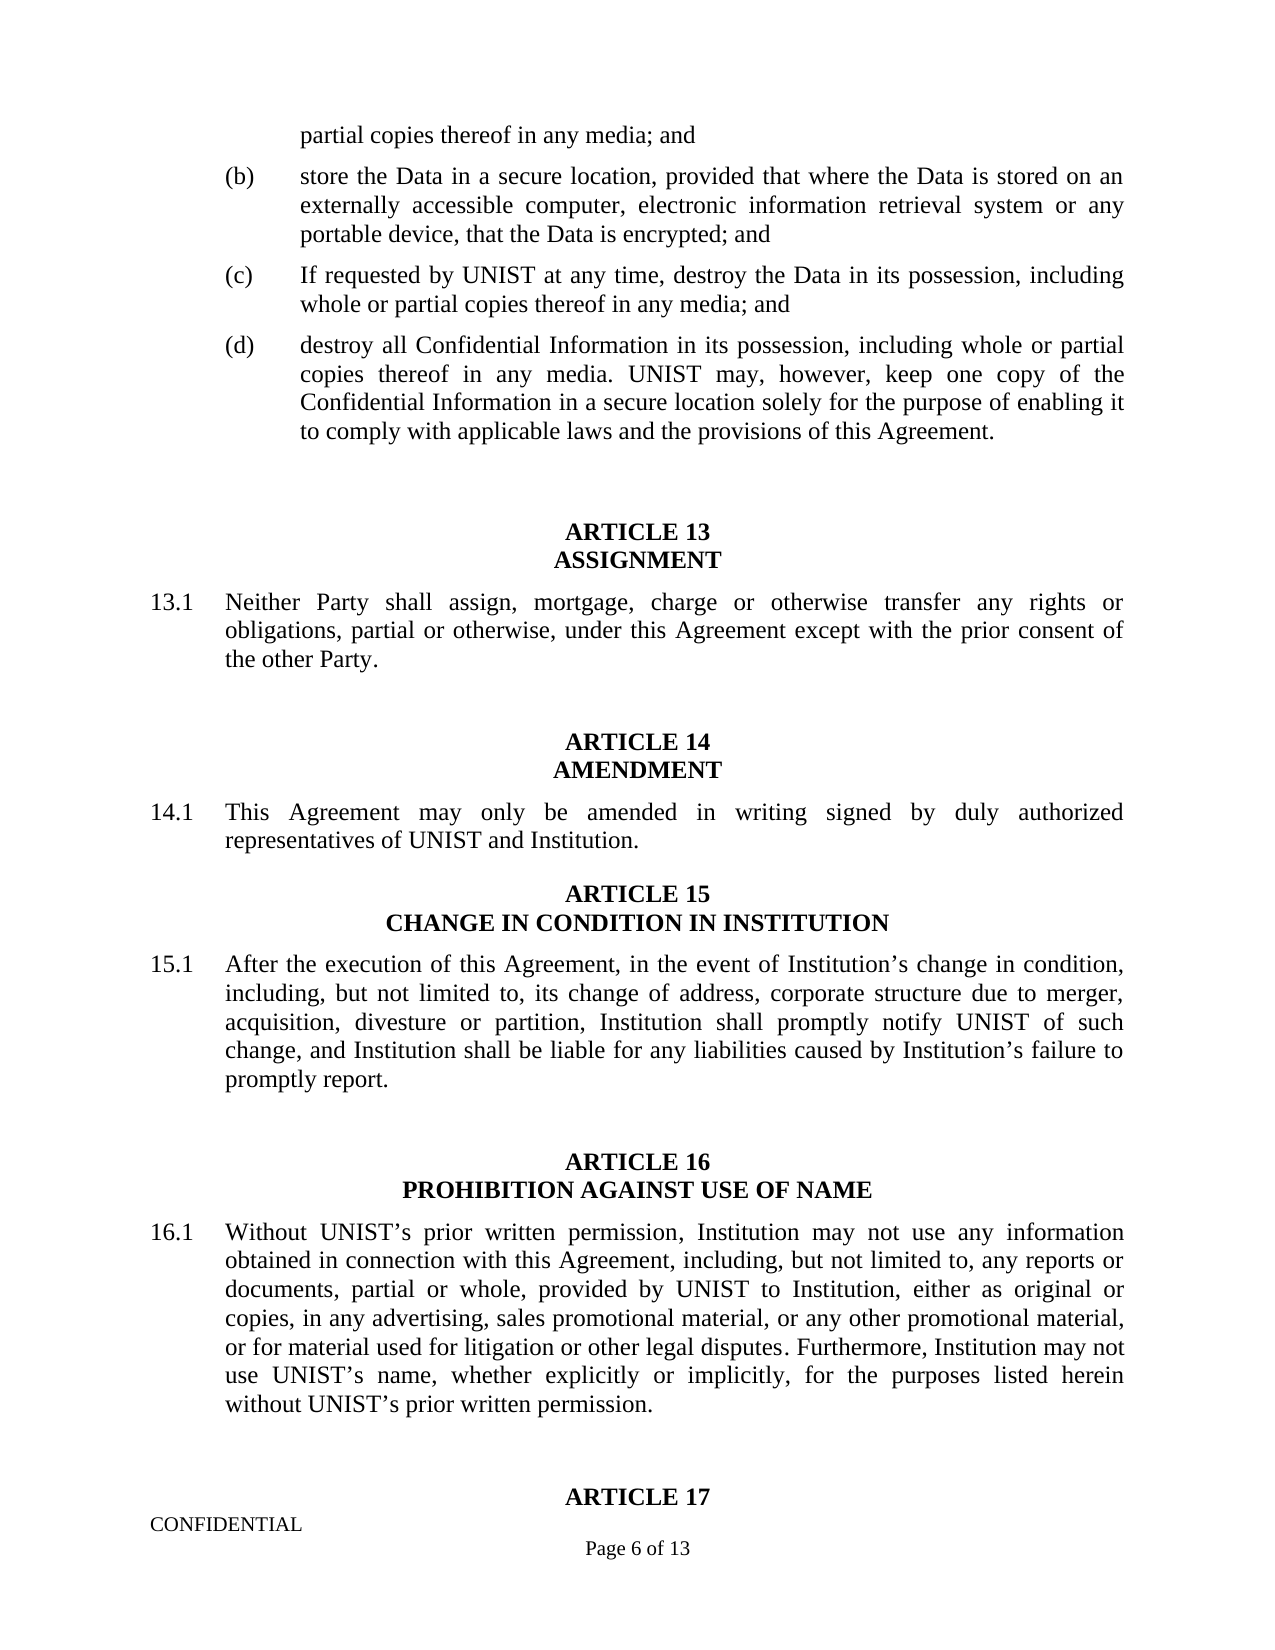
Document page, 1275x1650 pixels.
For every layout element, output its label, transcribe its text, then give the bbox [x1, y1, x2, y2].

text ARTICLE 13 ASSIGNMENT [150, 517, 1125, 574]
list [225, 120, 1125, 149]
list store the Data in a secure location, provided that where the Data is stored on an externally accessible computer, electronic information retrieval system or any portable device, that the Data is encrypted; and [225, 161, 1125, 247]
text 16.1 Without UNIST’s prior written permission, Institution may not use any information obtained in connection with this Agreement, including, but not limited to, any reports or documents, partial or whole, provided by UNIST to Institution, either as original or copies, in any advertising, sales promotional material, or any other promotional material, or for material used for litigation or other legal disputes. Furthermore, Institution may not use UNIST’s name, whether explicitly or implicitly, for the purposes listed herein without UNIST’s prior written permission. [150, 1217, 1125, 1418]
text 14.1 This Agreement may only be amended in writing signed by duly authorized representatives of UNIST and Institution. [150, 797, 1125, 854]
text 15.1 After the execution of this Agreement, in the event of Institution’s change in condition, including, but not limited to, its change of address, corporate structure due to merger, acquisition, divesture or partition, Institution shall promptly notify UNIST of such change, and Institution shall be liable for any liabilities caused by Institution’s failure to promptly report. [150, 949, 1125, 1122]
text 13.1 Neither Party shall assign, mortgage, charge or otherwise transfer any rights or obligations, partial or otherwise, under this Agreement except with the prior consent of the other Party. [150, 587, 1125, 673]
text ARTICLE 14 AMENDMENT [150, 727, 1125, 784]
text ARTICLE 16 PROHIBITION AGAINST USE OF NAME [150, 1147, 1125, 1204]
text ARTICLE 15 CHANGE IN CONDITION IN INSTITUTION [150, 879, 1125, 937]
list If requested by UNIST at any time, destroy the Data in its possession, including whole or partial copies thereof in any media; and [225, 260, 1125, 317]
list destroy all Confidential Information in its possession, including whole or partial copies thereof in any media. UNIST may, however, keep one copy of the Confidential Information in a secure location solely for the purpose of enabling it to comply with applicable laws and the provisions of this Agreement. [225, 330, 1125, 445]
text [150, 1482, 1125, 1510]
